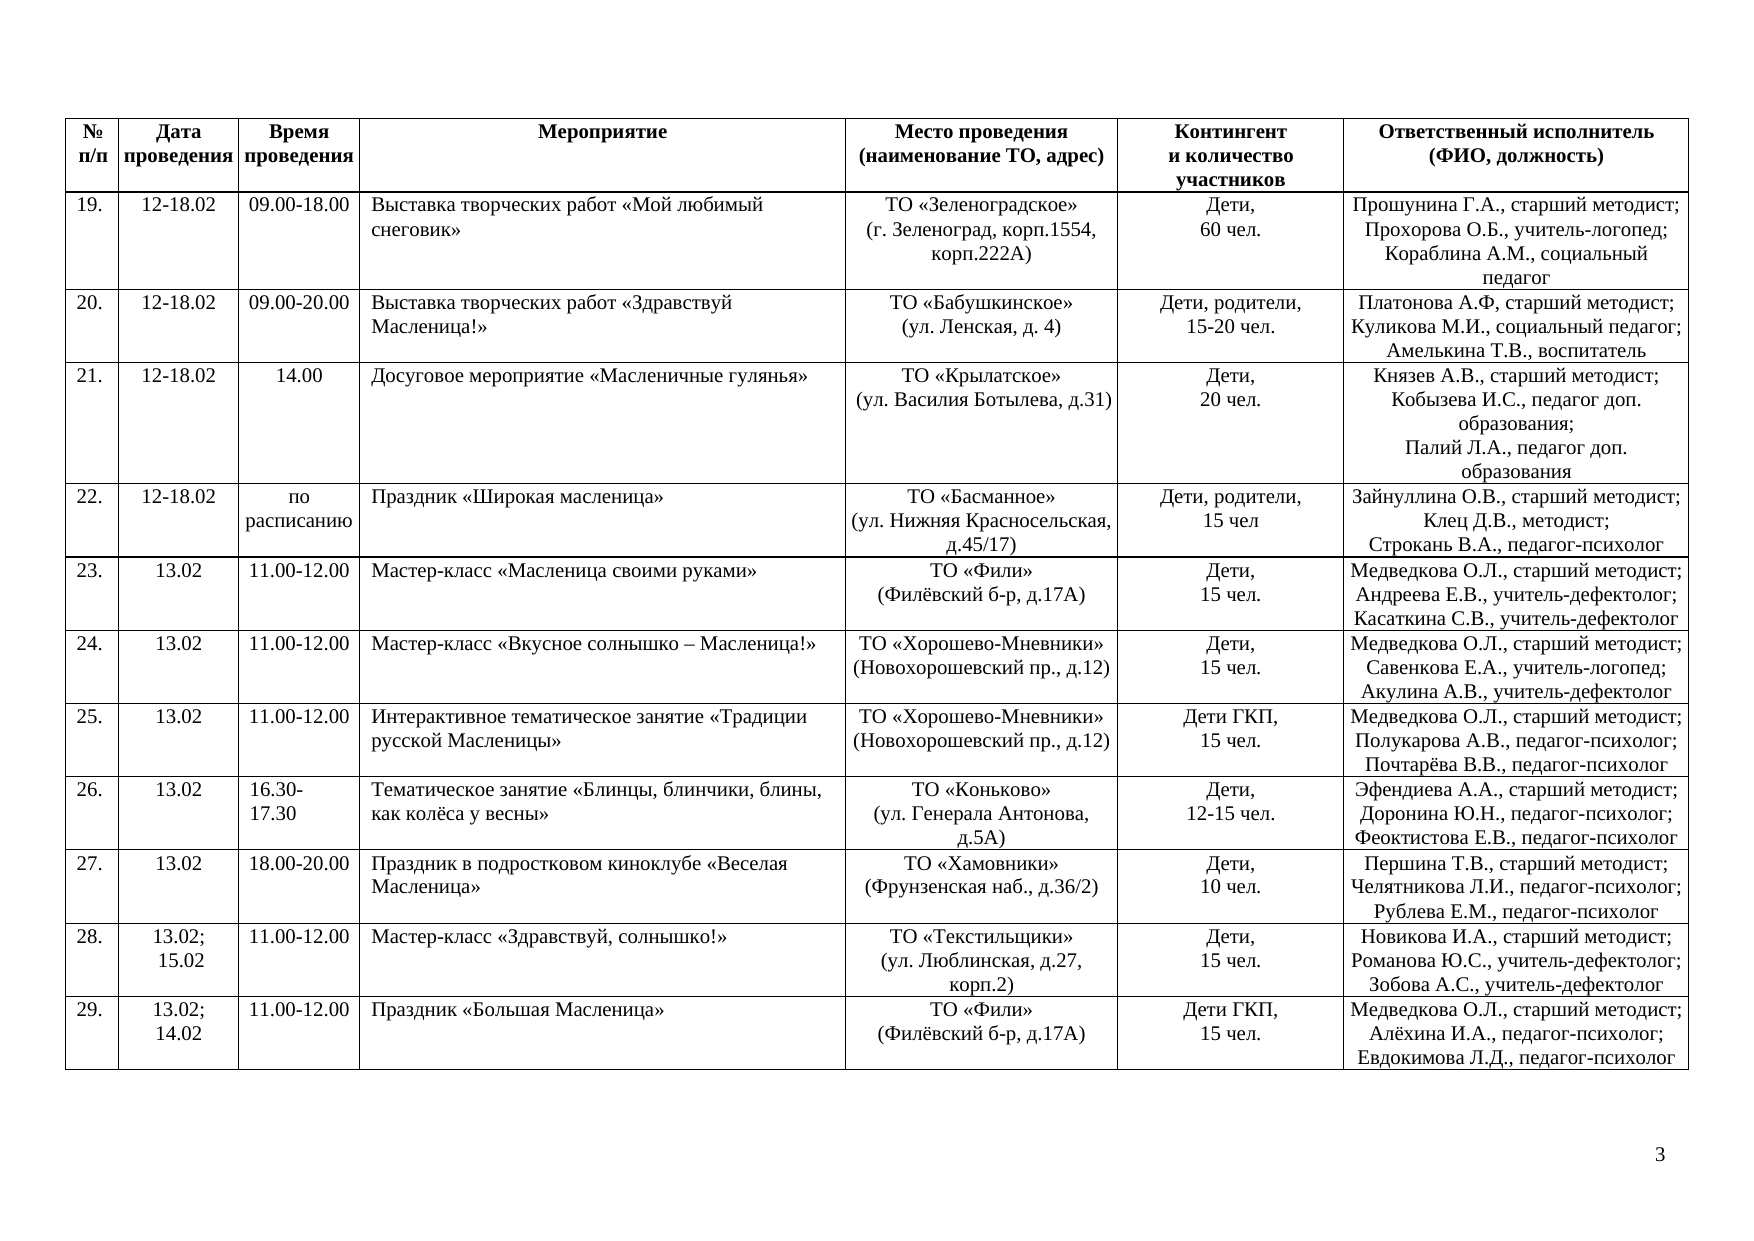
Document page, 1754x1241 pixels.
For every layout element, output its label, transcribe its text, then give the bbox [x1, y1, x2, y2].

table_header Ответственный исполнитель (ФИО, должность) [1344, 119, 1688, 191]
table_cell Мастер-класс «Вкусное солнышко – Масленица!» [360, 631, 845, 703]
table_cell Мастер-класс «Масленица своими руками» [360, 558, 845, 630]
table_cell 13.02; 14.02 [119, 997, 238, 1069]
table_cell 09.00-18.00 [239, 193, 359, 289]
table_cell Дети ГКП, 15 чел. [1118, 997, 1343, 1069]
table_cell 16.30-17.30 [239, 777, 359, 849]
table_cell Медведкова О.Л., старший методист; Алёхина И.А., педагог-психолог; Евдокимова Л.Д., педагог-психолог [1344, 997, 1688, 1069]
table_cell 12-18.02 [119, 290, 238, 362]
table_cell ТО «Хорошево-Мневники» (Новохорошевский пр., д.12) [846, 704, 1117, 776]
table_header Мероприятие [360, 119, 845, 191]
table_cell 13.02 [119, 631, 238, 703]
table_cell Дети, 20 чел. [1118, 363, 1343, 483]
table_cell Интерактивное тематическое занятие «Традиции русской Масленицы» [360, 704, 845, 776]
table_cell 11.00-12.00 [239, 924, 359, 996]
table_cell Дети, 15 чел. [1118, 924, 1343, 996]
table_header Время проведения [239, 119, 359, 191]
table_cell Дети, 10 чел. [1118, 850, 1343, 923]
table_cell Першина Т.В., старший методист; Челятникова Л.И., педагог-психолог; Рублева Е.М., педагог-психолог [1344, 850, 1688, 923]
table_cell 14.00 [239, 363, 359, 483]
table_cell Дети, родители, 15 чел [1118, 484, 1343, 556]
table_cell [66, 558, 118, 630]
table_cell ТО «Фили» (Филёвский б-р, д.17А) [846, 997, 1117, 1069]
table_cell 12-18.02 [119, 363, 238, 483]
table_cell ТО «Текстильщики» (ул. Люблинская, д.27, корп.2) [846, 924, 1117, 996]
table_header Место проведения (наименование ТО, адрес) [846, 119, 1117, 191]
table_cell ТО «Фили» (Филёвский б-р, д.17А) [846, 558, 1117, 630]
table_cell по расписанию [239, 484, 359, 556]
table_cell [66, 997, 118, 1069]
table_cell Праздник «Большая Масленица» [360, 997, 845, 1069]
table_cell 11.00-12.00 [239, 704, 359, 776]
table_cell Дети ГКП, 15 чел. [1118, 704, 1343, 776]
table_cell ТО «Крылатское» (ул. Василия Ботылева, д.31) [846, 363, 1117, 483]
table_cell Прошунина Г.А., старший методист; Прохорова О.Б., учитель-логопед; Кораблина А.М., социальный педагог [1344, 193, 1688, 289]
table_cell Медведкова О.Л., старший методист; Полукарова А.В., педагог-психолог; Почтарёва В.В., педагог-психолог [1344, 704, 1688, 776]
table_cell Мастер-класс «Здравствуй, солнышко!» [360, 924, 845, 996]
table_cell 11.00-12.00 [239, 631, 359, 703]
table_cell [66, 924, 118, 996]
table_cell [66, 777, 118, 849]
table_cell Выставка творческих работ «Мой любимый снеговик» [360, 193, 845, 289]
table_cell ТО «Хамовники» (Фрунзенская наб., д.36/2) [846, 850, 1117, 923]
table_cell [66, 193, 118, 289]
table_cell Князев А.В., старший методист; Кобызева И.С., педагог доп. образования; Палий Л.А., педагог доп. образования [1344, 363, 1688, 483]
table_cell Платонова А.Ф, старший методист; Куликова М.И., социальный педагог; Амелькина Т.В., воспитатель [1344, 290, 1688, 362]
table_cell [66, 704, 118, 776]
table_cell Зайнуллина О.В., старший методист; Клец Д.В., методист; Строкань В.А., педагог-психолог [1344, 484, 1688, 556]
table_cell Досуговое мероприятие «Масленичные гулянья» [360, 363, 845, 483]
table_cell [66, 850, 118, 923]
table_cell ТО «Хорошево-Мневники» (Новохорошевский пр., д.12) [846, 631, 1117, 703]
table_cell 12-18.02 [119, 484, 238, 556]
table_cell Дети, 15 чел. [1118, 558, 1343, 630]
table_cell 11.00-12.00 [239, 997, 359, 1069]
table_cell 11.00-12.00 [239, 558, 359, 630]
table_header Дата проведения [119, 119, 238, 191]
table_cell [66, 631, 118, 703]
table_cell Дети, 15 чел. [1118, 631, 1343, 703]
table_cell 13.02 [119, 558, 238, 630]
table_cell ТО «Бабушкинское» (ул. Ленская, д. 4) [846, 290, 1117, 362]
table_cell 18.00-20.00 [239, 850, 359, 923]
table_cell Новикова И.А., старший методист; Романова Ю.С., учитель-дефектолог; Зобова А.С., учитель-дефектолог [1344, 924, 1688, 996]
table_cell Праздник «Широкая масленица» [360, 484, 845, 556]
table_cell ТО «Зеленоградское» (г. Зеленоград, корп.1554, корп.222А) [846, 193, 1117, 289]
table_cell Эфендиева А.А., старший методист; Доронина Ю.Н., педагог-психолог; Феоктистова Е.В., педагог-психолог [1344, 777, 1688, 849]
table_cell [66, 363, 118, 483]
table_cell [66, 484, 118, 556]
table_cell 13.02 [119, 777, 238, 849]
table_cell ТО «Коньково» (ул. Генерала Антонова, д.5А) [846, 777, 1117, 849]
table_cell 12-18.02 [119, 193, 238, 289]
table_cell Медведкова О.Л., старший методист; Савенкова Е.А., учитель-логопед; Акулина А.В., учитель-дефектолог [1344, 631, 1688, 703]
table_cell Праздник в подростковом киноклубе «Веселая Масленица» [360, 850, 845, 923]
table_cell [66, 290, 118, 362]
table_header Контингент и количество участников [1118, 119, 1343, 191]
table_cell Дети, родители, 15-20 чел. [1118, 290, 1343, 362]
table_cell Медведкова О.Л., старший методист; Андреева Е.В., учитель-дефектолог; Касаткина С.В., учитель-дефектолог [1344, 558, 1688, 630]
table_cell Выставка творческих работ «Здравствуй Масленица!» [360, 290, 845, 362]
table_cell Тематическое занятие «Блинцы, блинчики, блины, как колёса у весны» [360, 777, 845, 849]
table_cell 13.02 [119, 704, 238, 776]
table_header № п/п [66, 119, 118, 191]
table_cell ТО «Басманное» (ул. Нижняя Красносельская, д.45/17) [846, 484, 1117, 556]
table_cell 13.02; 15.02 [119, 924, 238, 996]
table_cell 09.00-20.00 [239, 290, 359, 362]
table_cell Дети, 60 чел. [1118, 193, 1343, 289]
table_cell Дети, 12-15 чел. [1118, 777, 1343, 849]
table_cell 13.02 [119, 850, 238, 923]
